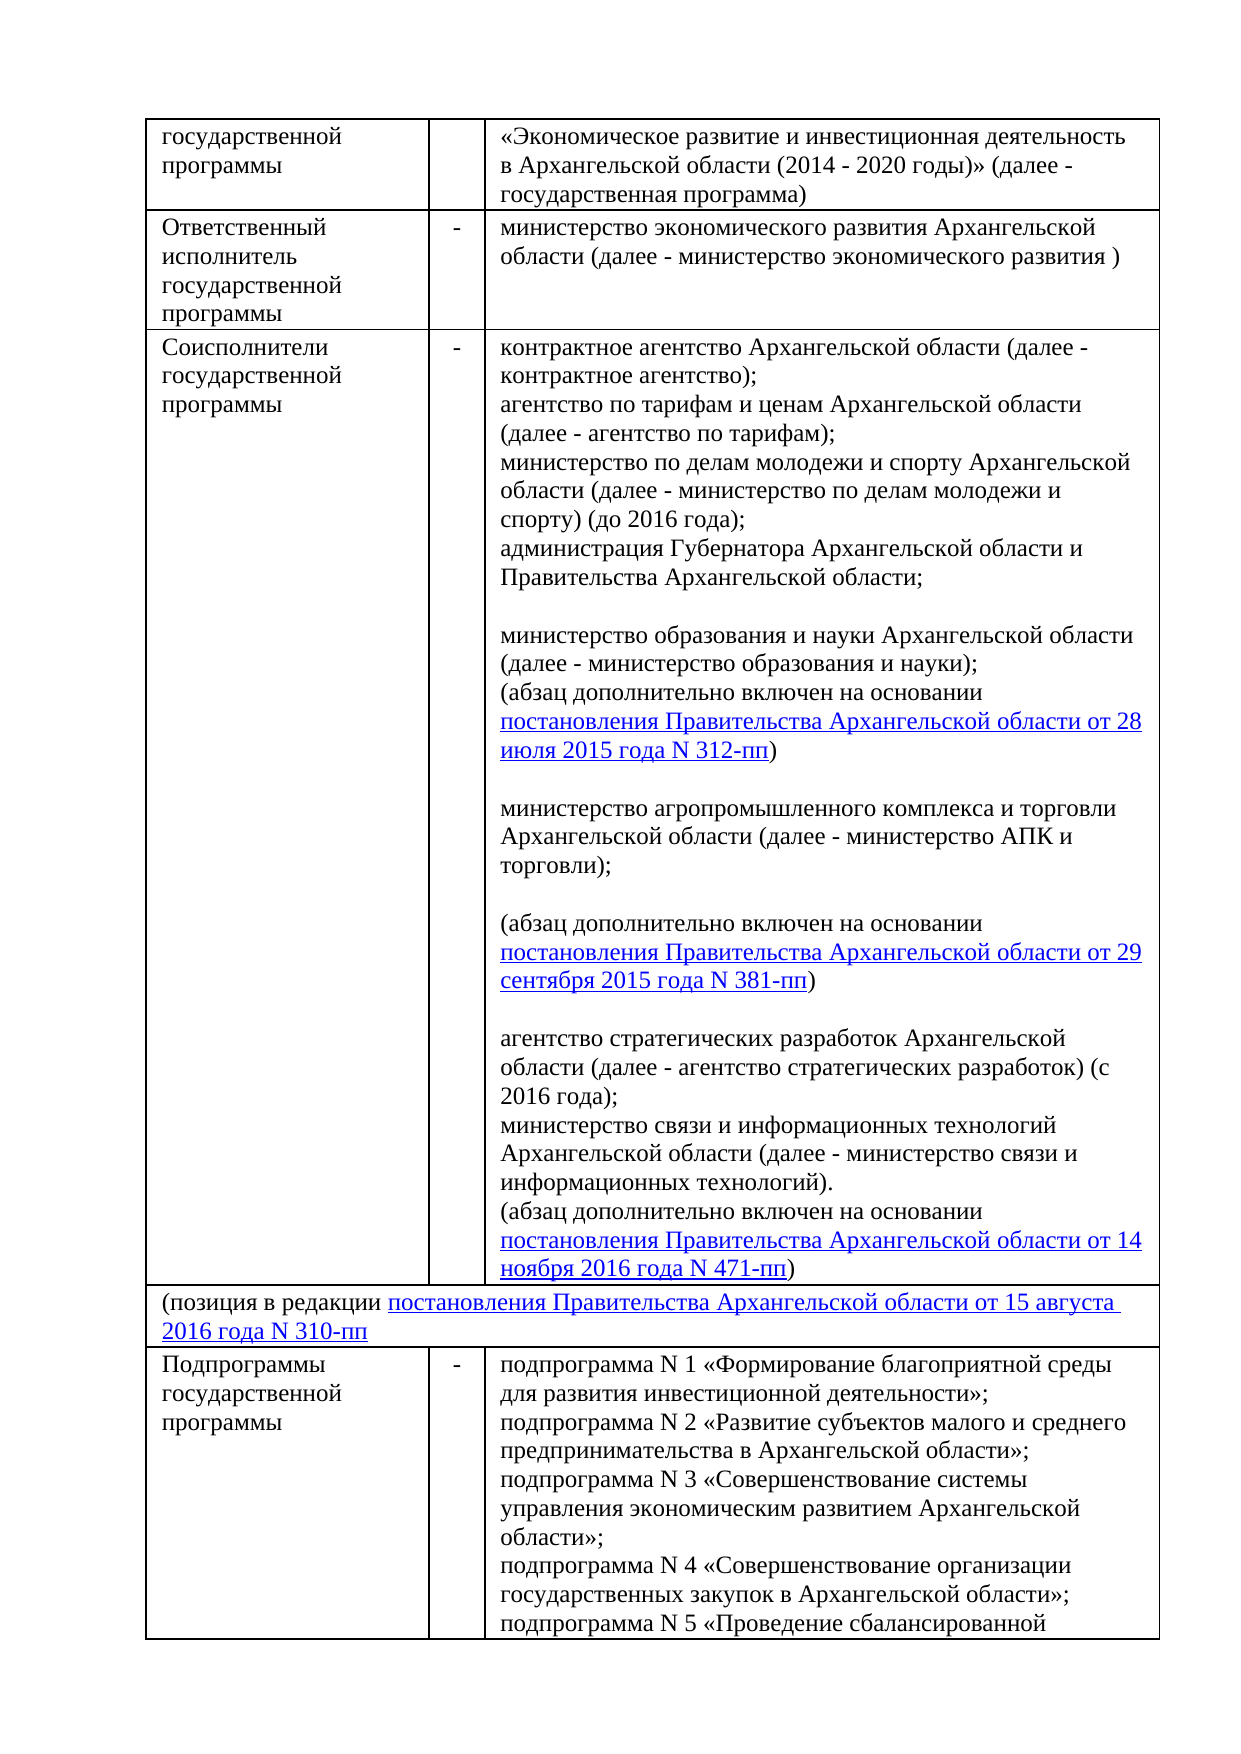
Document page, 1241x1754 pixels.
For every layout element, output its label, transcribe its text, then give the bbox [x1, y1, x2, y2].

table_cell контрактное агентство Архангельской области (далее - контрактное агентство); агентство по тарифам и ценам Архангельской области (далее - агентство по тарифам); министерство по делам молодежи и спорту Архангельской области (далее - министерство по делам молодежи и спорту) (до 2016 года); администрация Губернатора Архангельской области и Правительства Архангельской области; министерство образования и науки Архангельской области (далее - министерство образования и науки); (абзац дополнительно включен на основании постановления Правительства Архангельской области от 28 июля 2015 года N 312-пп) министерство агропромышленного комплекса и торговли Архангельской области (далее - министерство АПК и торговли); (абзац дополнительно включен на основании постановления Правительства Архангельской области от 29 сентября 2015 года N 381-пп) агентство стратегических разработок Архангельской области (далее - агентство стратегических разработок) (с 2016 года); министерство связи и информационных технологий Архангельской области (далее - министерство связи и информационных технологий). (абзац дополнительно включен на основании постановления Правительства Архангельской области от 14 ноября 2016 года N 471-пп) [486, 330, 1159, 1284]
table_cell Соисполнители государственной программы [147, 330, 428, 1284]
table_cell (позиция в редакции постановления Правительства Архангельской области от 15 августа 2016 года N 310-пп [147, 1286, 1159, 1346]
table_cell Ответственный исполнитель государственной программы [147, 211, 428, 329]
table_cell - [430, 211, 484, 329]
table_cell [147, 1348, 428, 1638]
table_cell - [430, 120, 484, 209]
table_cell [486, 1348, 1159, 1638]
table_cell министерство экономического развития Архангельской области (далее - министерство экономического развития ) [486, 211, 1159, 329]
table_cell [147, 120, 428, 209]
table_cell - [430, 330, 484, 1284]
table_cell - [430, 1348, 484, 1638]
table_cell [486, 120, 1159, 209]
